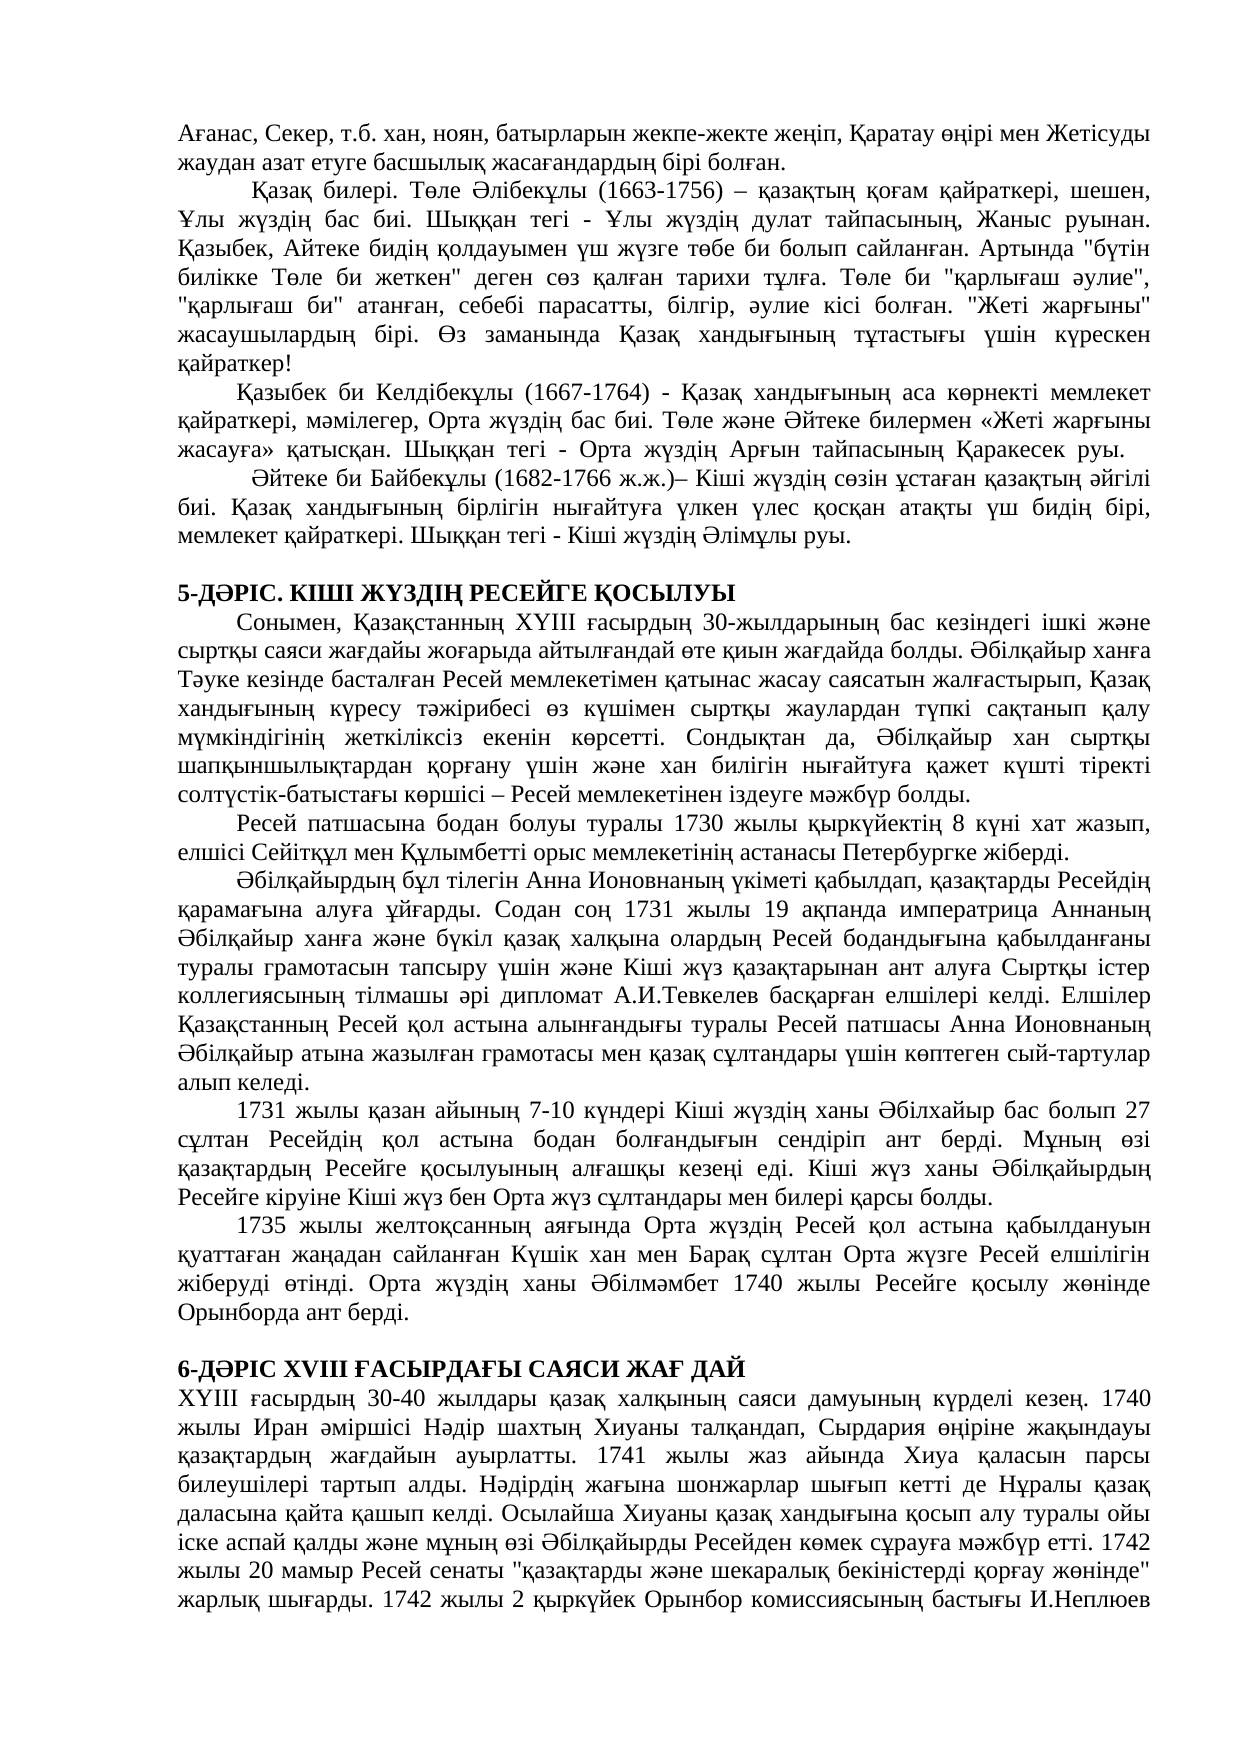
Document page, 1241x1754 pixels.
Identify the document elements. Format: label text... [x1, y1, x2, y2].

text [177, 118, 1152, 176]
text Қазақ билері. Төле Әлібекұлы (1663-1756) – қазақтың қоғам қайраткері, шешен, Ұлы жүздің бас биі. Шыққан тегі - Ұлы жүздің дулат тайпасының, Жаныс руынан. Қазыбек, Айтеке бидің қолдауымен үш жүзге төбе би болып сайланған. Артында "бүтін билікке Төле би жеткен" деген сөз қалған тарихи тұлға. Төле би "қарлығаш әулие", "қарлығаш би" атанған, себебі парасатты, білгір, әулие кісі болған. "Жеті жарғыны" жасаушылардың бірі. Өз заманында Қазақ хандығының тұтастығы үшін күрескен қайраткер! [177, 176, 1152, 377]
text Сонымен, Қазақстанның ХҮІІІ ғасырдың 30-жылдарының бас кезіндегі ішкі және сыртқы саяси жағдайы жоғарыда айтылғандай өте қиын жағдайда болды. Әбілқайыр ханға Тәуке кезінде басталған Ресей мемлекетімен қатынас жасау саясатын жалғастырып, Қазақ хандығының күресу тәжірибесі өз күшімен сыртқы жаулардан түпкі сақтанып қалу мүмкіндігінің жеткіліксіз екенін көрсетті. Сондықтан да, Әбілқайыр хан сыртқы шапқыншылықтардан қорғану үшін және хан билігін нығайтуға қажет күшті тіректі солтүстік-батыстағы көршісі – Ресей мемлекетінен іздеуге мәжбүр болды. [177, 607, 1152, 808]
text 5-ДӘРІС. КІШІ ЖҮЗДІҢ РЕСЕЙГЕ ҚОСЫЛУЫ [177, 578, 1152, 607]
text Әбілқайырдың бұл тілегін Анна Ионовнаның үкіметі қабылдап, қазақтарды Ресейдің қарамағына алуға ұйғарды. Содан соң 1731 жылы 19 ақпанда императрица Аннаның Әбілқайыр ханға және бүкіл қазақ халқына олардың Ресей бодандығына қабылданғаны туралы грамотасын тапсыру үшін және Кіші жүз қазақтарынан ант алуға Сыртқы істер коллегиясының тілмашы әрі дипломат А.И.Тевкелев басқарған елшілері келді. Елшілер Қазақстанның Ресей қол астына алынғандығы туралы Ресей патшасы Анна Ионовнаның Әбілқайыр атына жазылған грамотасы мен қазақ сұлтандары үшін көптеген сый-тартулар алып келеді. [177, 866, 1152, 1096]
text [177, 1383, 1152, 1613]
text 1735 жылы желтоқсанның аяғында Орта жүздің Ресей қол астына қабылдануын қуаттаған жаңадан сайланған Күшік хан мен Барақ сұлтан Орта жүзге Ресей елшілігін жіберуді өтінді. Орта жүздің ханы Әбілмәмбет 1740 жылы Ресейге қосылу жөнінде Орынборда ант берді. [177, 1211, 1152, 1326]
text 1731 жылы қазан айының 7-10 күндері Кіші жүздің ханы Әбілхайыр бас болып 27 сұлтан Ресейдің қол астына бодан болғандығын сендіріп ант берді. Мұның өзі қазақтардың Ресейге қосылуының алғашқы кезеңі еді. Кіші жүз ханы Әбілқайырдың Ресейге кіруіне Кіші жүз бен Орта жүз сұлтандары мен билері қарсы болды. [177, 1096, 1152, 1211]
text Қазыбек би Келдібекұлы (1667-1764) - Қазақ хандығының аса көрнекті мемлекет қайраткері, мәмілегер, Орта жүздің бас биі. Төле және Әйтеке билермен «Жеті жарғыны жасауға» қатысқан. Шыққан тегі - Орта жүздің Арғын тайпасының Қаракесек руы. Әйтеке би Байбекұлы (1682-1766 ж.ж.)– Кіші жүздің сөзін ұстаған қазақтың әйгілі биі. Қазақ хандығының бірлігін нығайтуға үлкен үлес қосқан атақты үш бидің бірі, мемлекет қайраткері. Шыққан тегі - Кіші жүздің Әлімұлы руы. [177, 377, 1152, 549]
text Ресей патшасына бодан болуы туралы 1730 жылы қыркүйектің 8 күні хат жазып, елшісі Сейітқұл мен Құлымбетті орыс мемлекетінің астанасы Петербургке жіберді. [177, 808, 1152, 866]
text 6-ДӘРІС ХVІІІ ҒАСЫРДАҒЫ САЯСИ ЖАҒ ДАЙ [177, 1354, 1152, 1383]
